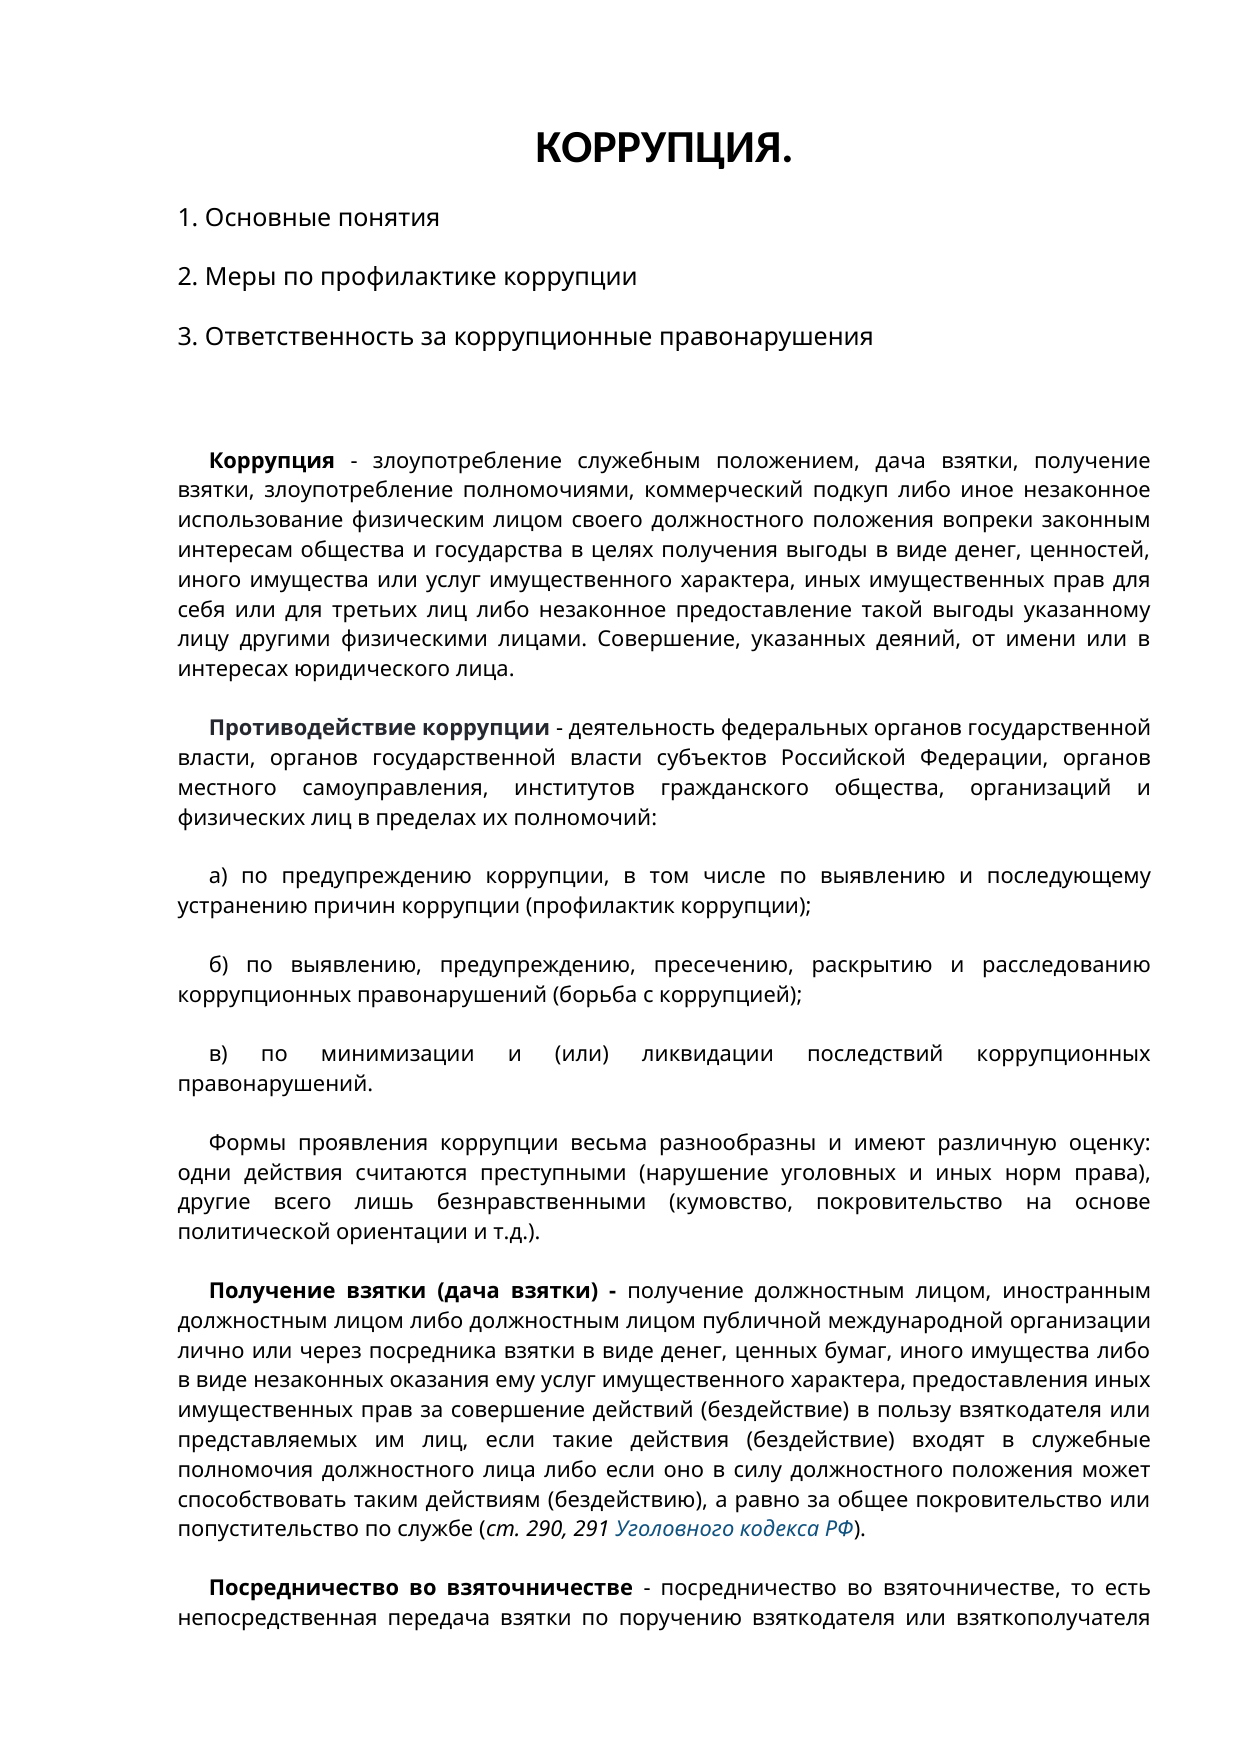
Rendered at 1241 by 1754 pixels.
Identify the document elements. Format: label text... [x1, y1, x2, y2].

text б) по выявлению, предупреждению, пресечению, раскрытию и расследованию коррупционных правонарушений (борьба с коррупцией); [177, 949, 1152, 1009]
text в) по минимизации и (или) ликвидации последствий коррупционных правонарушений. [177, 1038, 1152, 1097]
text Коррупция - злоупотребление служебным положением, дача взятки, получение взятки, злоупотребление полномочиями, коммерческий подкуп либо иное незаконное использование физическим лицом своего должностного положения вопреки законным интересам общества и государства в целях получения выгоды в виде денег, ценностей, иного имущества или услуг имущественного характера, иных имущественных прав для себя или для третьих лиц либо незаконное предоставление такой выгоды указанному лицу другими физическими лицами. Совершение, указанных деяний, от имени или в интересах юридического лица. [177, 444, 1152, 683]
text а) по предупреждению коррупции, в том числе по выявлению и последующему устранению причин коррупции (профилактик коррупции); [177, 860, 1152, 920]
text Получение взятки (дача взятки) - получение должностным лицом, иностранным должностным лицом либо должностным лицом публичной международной организации лично или через посредника взятки в виде денег, ценных бумаг, иного имущества либо в виде незаконных оказания ему услуг имущественного характера, предоставления иных имущественных прав за совершение действий (бездействие) в пользу взяткодателя или представляемых им лиц, если такие действия (бездействие) входят в служебные полномочия должностного лица либо если оно в силу должностного положения может способствовать таким действиям (бездействию), а равно за общее покровительство или попустительство по службе (ст. 290, 291 Уголовного кодекса РФ). [177, 1275, 1152, 1543]
text 1. Основные понятия [177, 190, 1152, 233]
text КОРРУПЦИЯ. [177, 118, 1152, 174]
text Формы проявления коррупции весьма разнообразны и имеют различную оценку: одни действия считаются преступными (нарушение уголовных и иных норм права), другие всего лишь безнравственными (кумовство, покровительство на основе политической ориентации и т.д.). [177, 1127, 1152, 1246]
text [177, 1572, 1152, 1632]
text Противодействие коррупции - деятельность федеральных органов государственной власти, органов государственной власти субъектов Российской Федерации, органов местного самоуправления, институтов гражданского общества, организаций и физических лиц в пределах их полномочий: [177, 712, 1152, 831]
text 3. Ответственность за коррупционные правонарушения [177, 308, 1152, 352]
text 2. Меры по профилактике коррупции [177, 249, 1152, 293]
